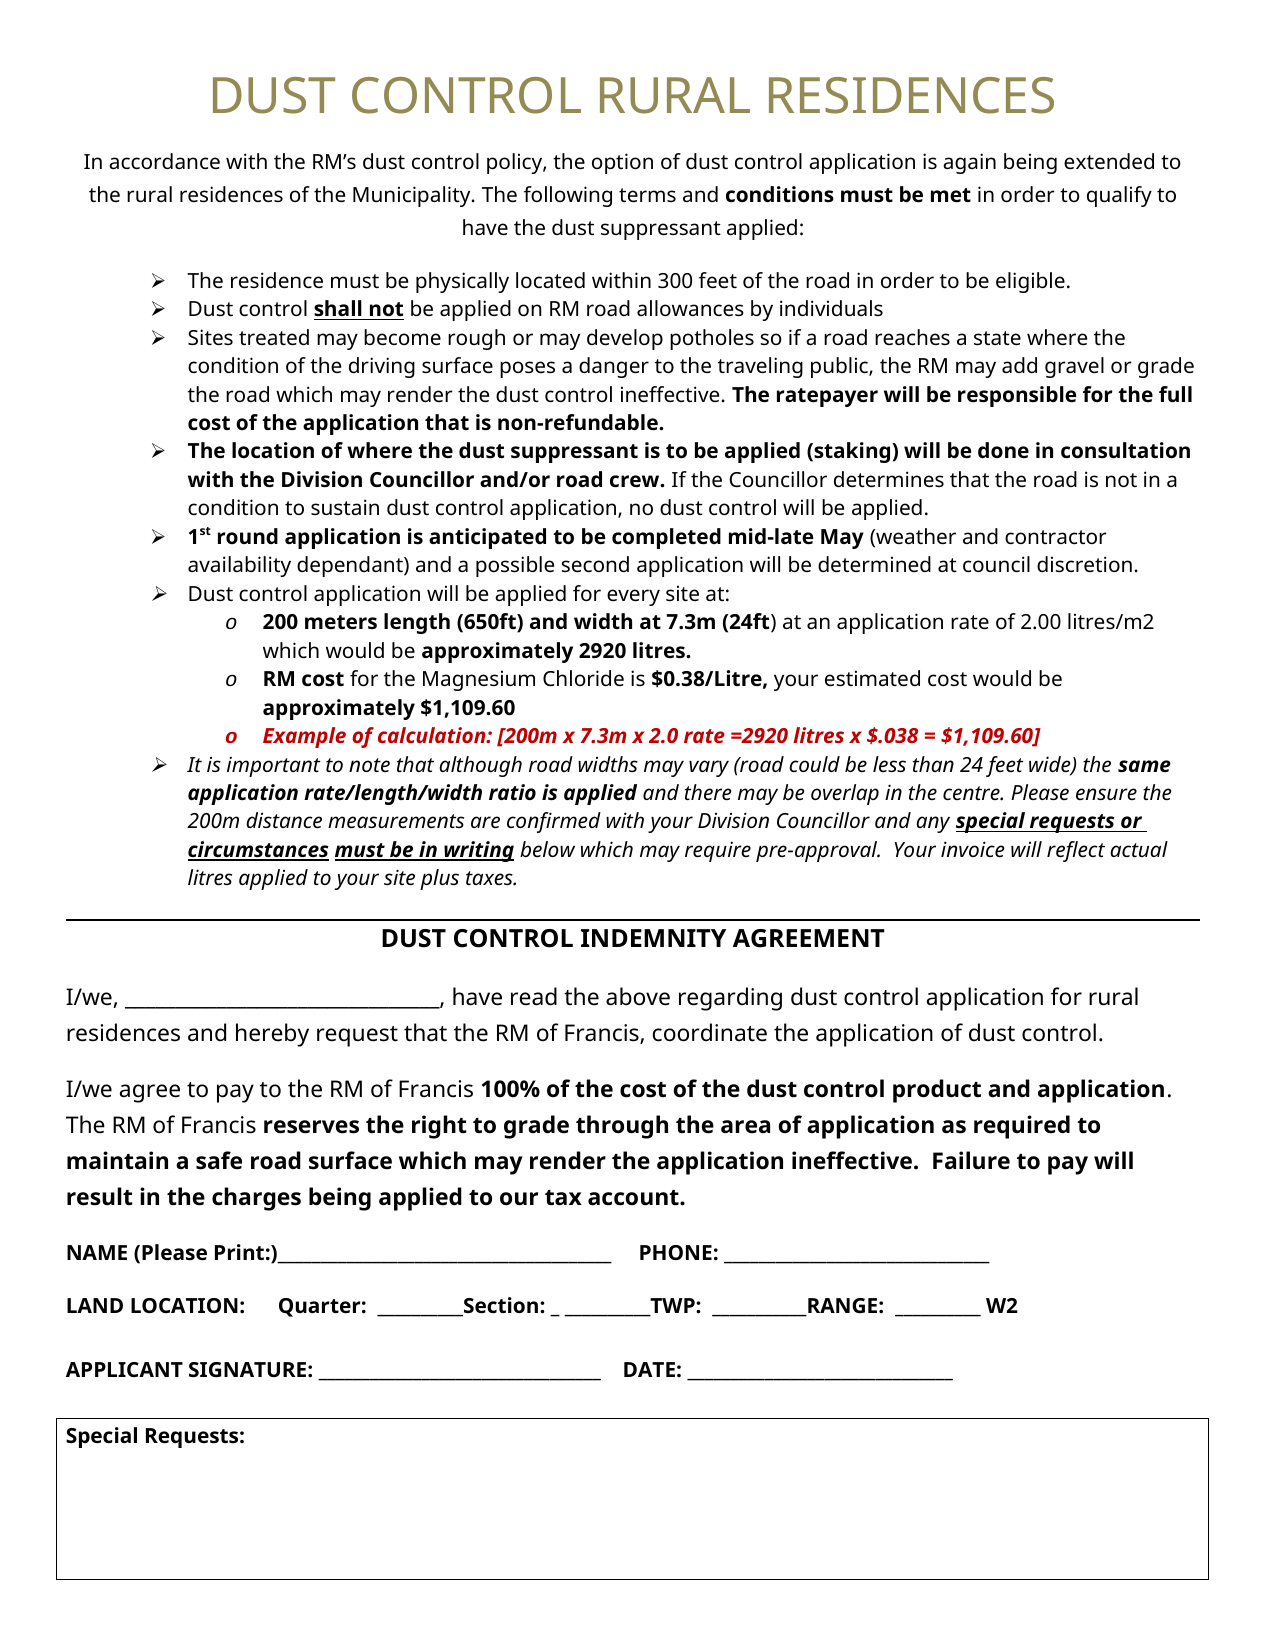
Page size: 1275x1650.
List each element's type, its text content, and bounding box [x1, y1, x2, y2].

text LAND LOCATION: Quarter: __________Section: _ __________TWP: ___________RANGE: __________ W2 [66, 1291, 1200, 1320]
text In accordance with the RM’s dust control policy, the option of dust control application is again being extended to the rural residences of the Municipality. The following terms and conditions must be met in order to qualify to have the dust suppressant applied: [66, 147, 1200, 241]
text I/we agree to pay to the RM of Francis 100% of the cost of the dust control product and application. The RM of Francis reserves the right to grade through the area of application as required to maintain a safe road surface which may render the application ineffective. Failure to pay will result in the charges being applied to our tax account. [66, 1073, 1200, 1212]
text DUST CONTROL INDEMNITY AGREEMENT [66, 921, 1200, 955]
text Special Requests: [57, 1419, 1208, 1450]
list Sites treated may become rough or may develop potholes so if a road reaches a state where the condition of the driving surface poses a danger to the traveling public, the RM may add gravel or grade the road which may render the dust control ineffective. The ratepayer will be responsible for the full cost of the application that is non-refundable. [150, 323, 1200, 437]
list 1st round application is anticipated to be completed mid-late May (weather and contractor availability dependant) and a possible second application will be determined at council discretion. [150, 522, 1200, 579]
list 200 meters length (650ft) and width at 7.3m (24ft) at an application rate of 2.00 litres/m2 which would be approximately 2920 litres. [150, 607, 1125, 664]
list Dust control shall not be applied on RM road allowances by individuals [150, 294, 1200, 323]
text APPLICANT SIGNATURE: _________________________________ DATE: _______________________________ [66, 1355, 1200, 1383]
list The residence must be physically located within 300 feet of the road in order to be eligible. [150, 266, 1200, 294]
text I/we, _______________________________, have read the above regarding dust control application for rural residences and hereby request that the RM of Francis, coordinate the application of dust control. [66, 981, 1200, 1048]
text NAME (Please Print:)_______________________________________ PHONE: _______________________________ [66, 1238, 1200, 1266]
list Example of calculation: [200m x 7.3m x 2.0 rate =2920 litres x $.038 = $1,109.60] [150, 721, 1125, 750]
list RM cost for the Magnesium Chloride is $0.38/Litre, your estimated cost would be approximately $1,109.60 [150, 664, 1125, 721]
list Dust control application will be applied for every site at: [150, 579, 1200, 607]
list The location of where the dust suppressant is to be applied (staking) will be done in consultation with the Division Councillor and/or road crew. If the Councillor determines that the road is not in a condition to sustain dust control application, no dust control will be applied. [150, 437, 1200, 522]
list It is important to note that although road widths may vary (road could be less than 24 feet wide) the same application rate/length/width ratio is applied and there may be overlap in the centre. Please ensure the 200m distance measurements are confirmed with your Division Councillor and any special requests or circumstances must be in writing below which may require pre-approval. Your invoice will reflect actual litres applied to your site plus taxes. [150, 750, 1200, 892]
